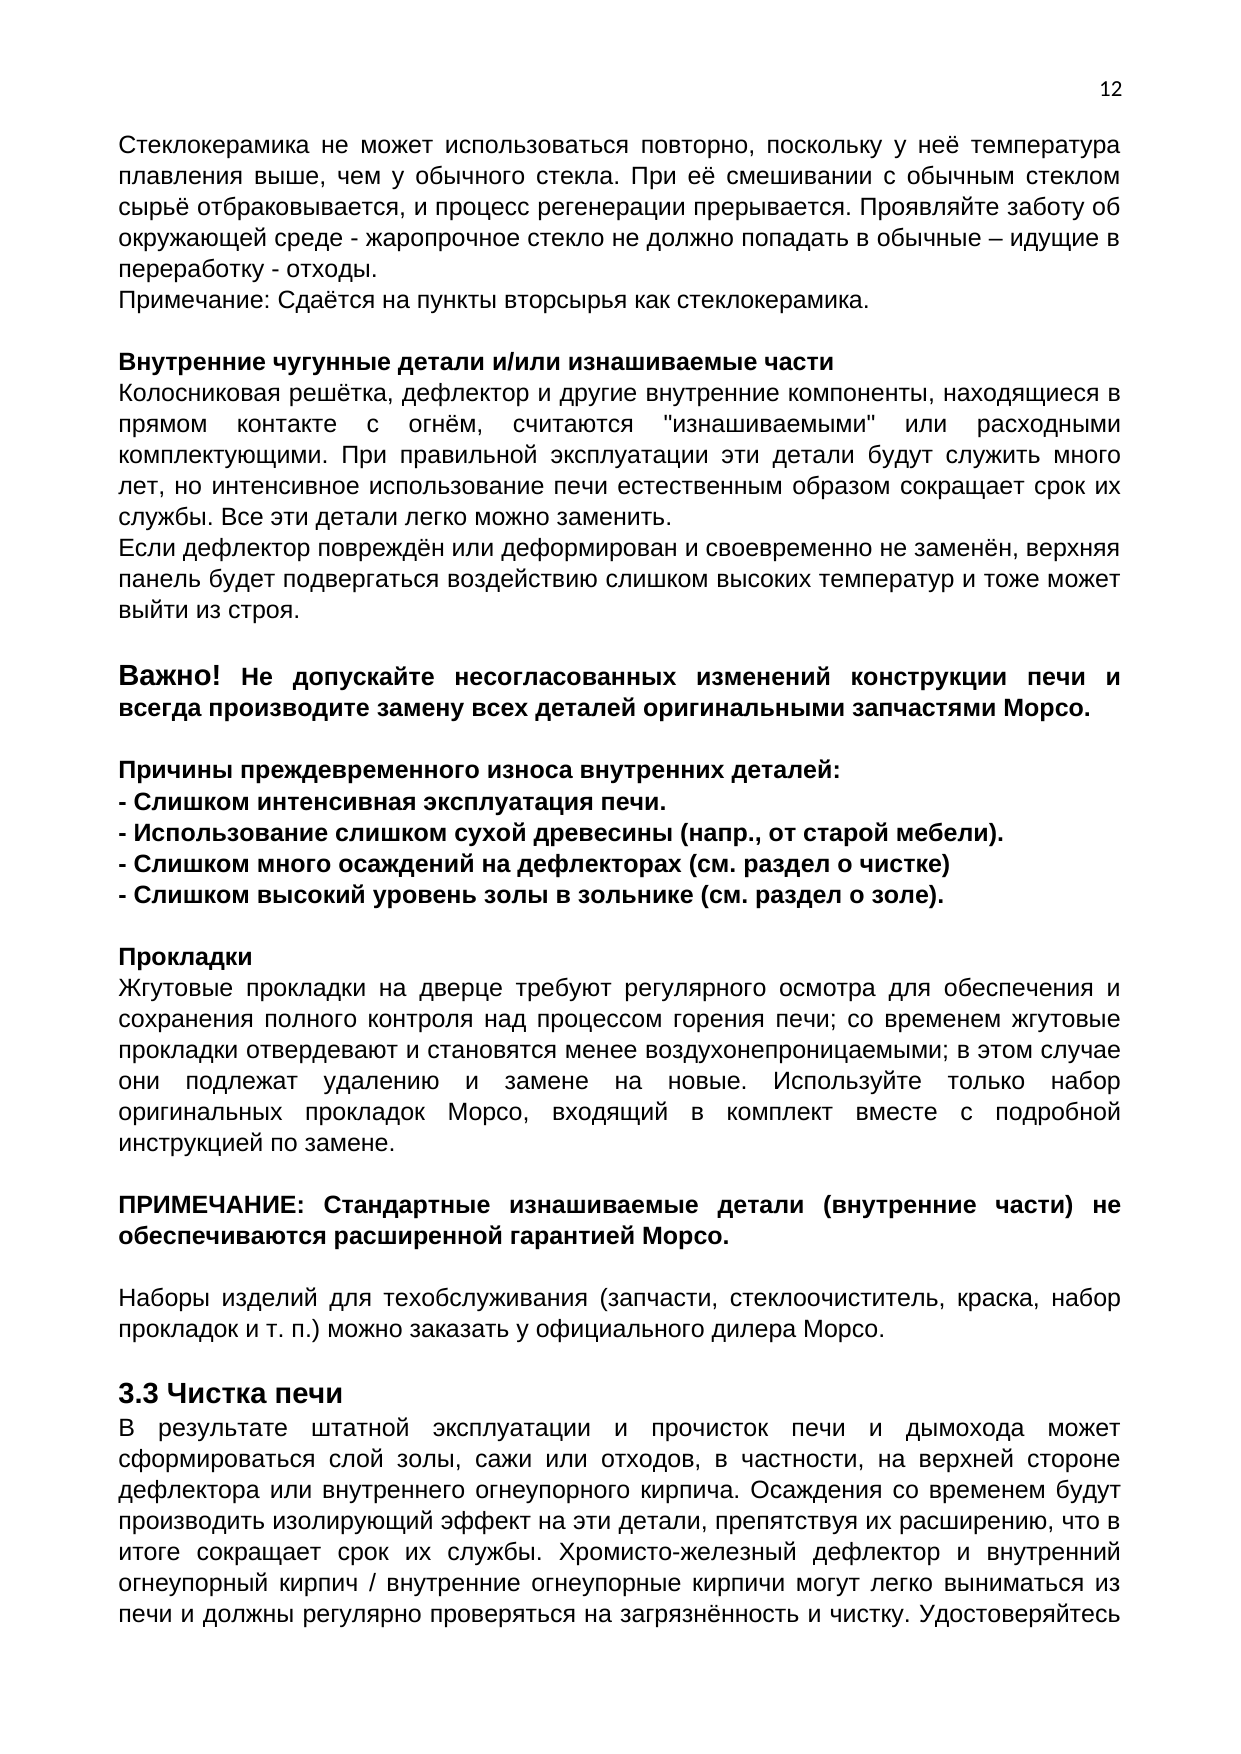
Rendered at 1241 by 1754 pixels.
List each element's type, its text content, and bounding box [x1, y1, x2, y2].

text Причины преждевременного износа внутренних деталей: [118, 756, 1122, 784]
text 3.3 Чистка печи [118, 1376, 1122, 1410]
text Внутренние чугунные детали и/или изнашиваемые части [118, 347, 1122, 376]
text Примечание: Сдаётся на пункты вторсырья как стеклокерамика. [118, 285, 1122, 314]
text - Использование слишком сухой древесины (напр., от старой мебели). [118, 818, 1122, 846]
text Жгутовые прокладки на дверце требуют регулярного осмотра для обеспечения и сохранения полного контроля над процессом горения печи; со временем жгутовые прокладки отвердевают и становятся менее воздухонепроницаемыми; в этом случае они подлежат удалению и замене на новые. Используйте только набор оригинальных прокладок Морсо, входящий в комплект вместе с подробной инструкцией по замене. [118, 973, 1122, 1157]
text Наборы изделий для техобслуживания (запчасти, стеклоочиститель, краска, набор прокладок и т. п.) можно заказать у официального дилера Морсо. [118, 1283, 1122, 1343]
text Колосниковая решётка, дефлектор и другие внутренние компоненты, находящиеся в прямом контакте с огнём, считаются "изнашиваемыми" или расходными комплектующими. При правильной эксплуатации эти детали будут служить много лет, но интенсивное использование печи естественным образом сокращает срок их службы. Все эти детали легко можно заменить. [118, 378, 1122, 531]
text - Слишком высокий уровень золы в зольнике (см. раздел о золе). [118, 880, 1122, 908]
text Если дефлектор повреждён или деформирован и своевременно не заменён, верхняя панель будет подвергаться воздействию слишком высоких температур и тоже может выйти из строя. [118, 533, 1122, 624]
text Важно! Не допускайте несогласованных изменений конструкции печи и всегда производите замену всех деталей оригинальными запчастями Морсо. [118, 658, 1122, 722]
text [118, 1412, 1122, 1627]
text ПРИМЕЧАНИЕ: Стандартные изнашиваемые детали (внутренние части) не обеспечиваются расширенной гарантией Морсо. [118, 1190, 1122, 1250]
text - Слишком интенсивная эксплуатация печи. [118, 787, 1122, 815]
text Прокладки [118, 942, 1122, 971]
text - Слишком много осаждений на дефлекторах (см. раздел о чистке) [118, 849, 1122, 877]
text Стеклокерамика не может использоваться повторно, поскольку у неё температура плавления выше, чем у обычного стекла. При её смешивании с обычным стеклом сырьё отбраковывается, и процесс регенерации прерывается. Проявляйте заботу об окружающей среде - жаропрочное стекло не должно попадать в обычные – идущие в переработку - отходы. [118, 130, 1122, 283]
